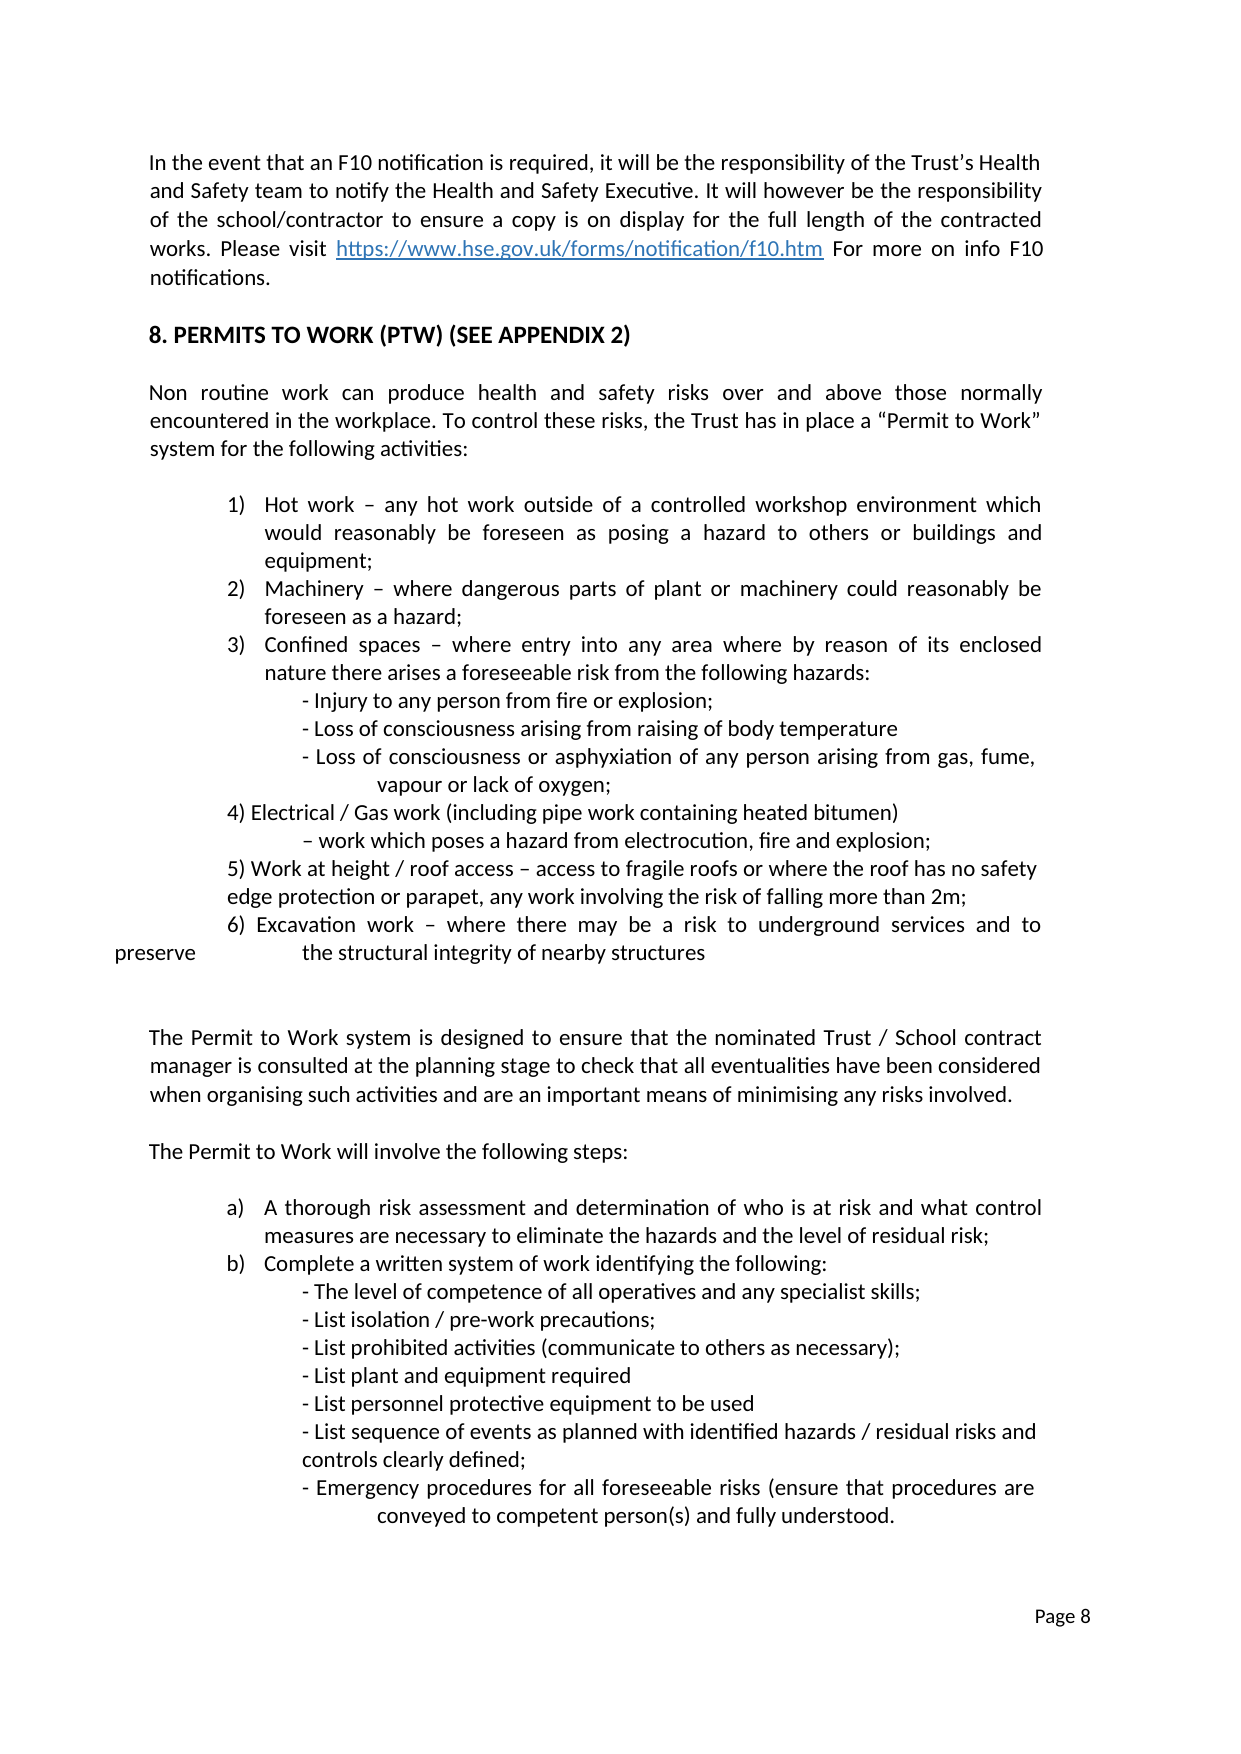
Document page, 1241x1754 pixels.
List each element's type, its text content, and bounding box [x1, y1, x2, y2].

list - List personnel protective equipment to be used [189, 1389, 1043, 1417]
list 4) Electrical / Gas work (including pipe work containing heated bitumen) [114, 798, 1043, 826]
text Non routine work can produce health and safety risks over and above those normally encountered in the workplace. To control these risks, the Trust has in place a “Permit to Work” system for the following activities: [148, 378, 1043, 462]
list - List isolation / pre-work precautions; [189, 1305, 1043, 1333]
text The Permit to Work will involve the following steps: [148, 1137, 1043, 1165]
text The Permit to Work system is designed to ensure that the nominated Trust / School contract manager is consulted at the planning stage to check that all eventualities have been considered when organising such activities and are an important means of minimising any risks involved. [148, 1023, 1043, 1108]
list Hot work – any hot work outside of a controlled workshop environment which would reasonably be foreseen as posing a hazard to others or buildings and equipment; [227, 490, 1043, 574]
list - List prohibited activities (communicate to others as necessary); [189, 1333, 1043, 1361]
list Complete a written system of work identifying the following: [226, 1249, 1043, 1277]
list - Loss of consciousness or asphyxiation of any person arising from gas, fume, vapour or lack of oxygen; [189, 742, 1043, 798]
list Machinery – where dangerous parts of plant or machinery could reasonably be foreseen as a hazard; [227, 574, 1043, 630]
list 5) Work at height / roof access – access to fragile roofs or where the roof has no safety edge protection or parapet, any work involving the risk of falling more than 2m; [114, 854, 1043, 911]
list - Emergency procedures for all foreseeable risks (ensure that procedures are conveyed to competent person(s) and fully understood. [189, 1473, 1043, 1529]
list Confined spaces – where entry into any area where by reason of its enclosed nature there arises a foreseeable risk from the following hazards: [227, 630, 1043, 686]
text In the event that an F10 notification is required, it will be the responsibility of the Trust’s Health and Safety team to notify the Health and Safety Executive. It will however be the responsibility of the school/contractor to ensure a copy is on display for the full length of the contracted works. Please visit https://www.hse.gov.uk/forms/notification/f10.htm For more on info F10 notifications. [148, 148, 1043, 291]
list 6) Excavation work – where there may be a risk to underground services and to preserve the structural integrity of nearby structures [114, 911, 1043, 967]
text 8. PERMITS TO WORK (PTW) (SEE APPENDIX 2) [148, 319, 1043, 350]
list - The level of competence of all operatives and any specialist skills; [189, 1277, 1043, 1305]
list - Loss of consciousness arising from raising of body temperature [264, 714, 1043, 742]
list A thorough risk assessment and determination of who is at risk and what control measures are necessary to eliminate the hazards and the level of residual risk; [226, 1193, 1043, 1249]
list - Injury to any person from fire or explosion; [264, 686, 1043, 714]
text – work which poses a hazard from electrocution, fire and explosion; [148, 826, 1043, 854]
list - List sequence of events as planned with identified hazards / residual risks and controls clearly defined; [189, 1417, 1043, 1473]
list - List plant and equipment required [189, 1361, 1043, 1389]
